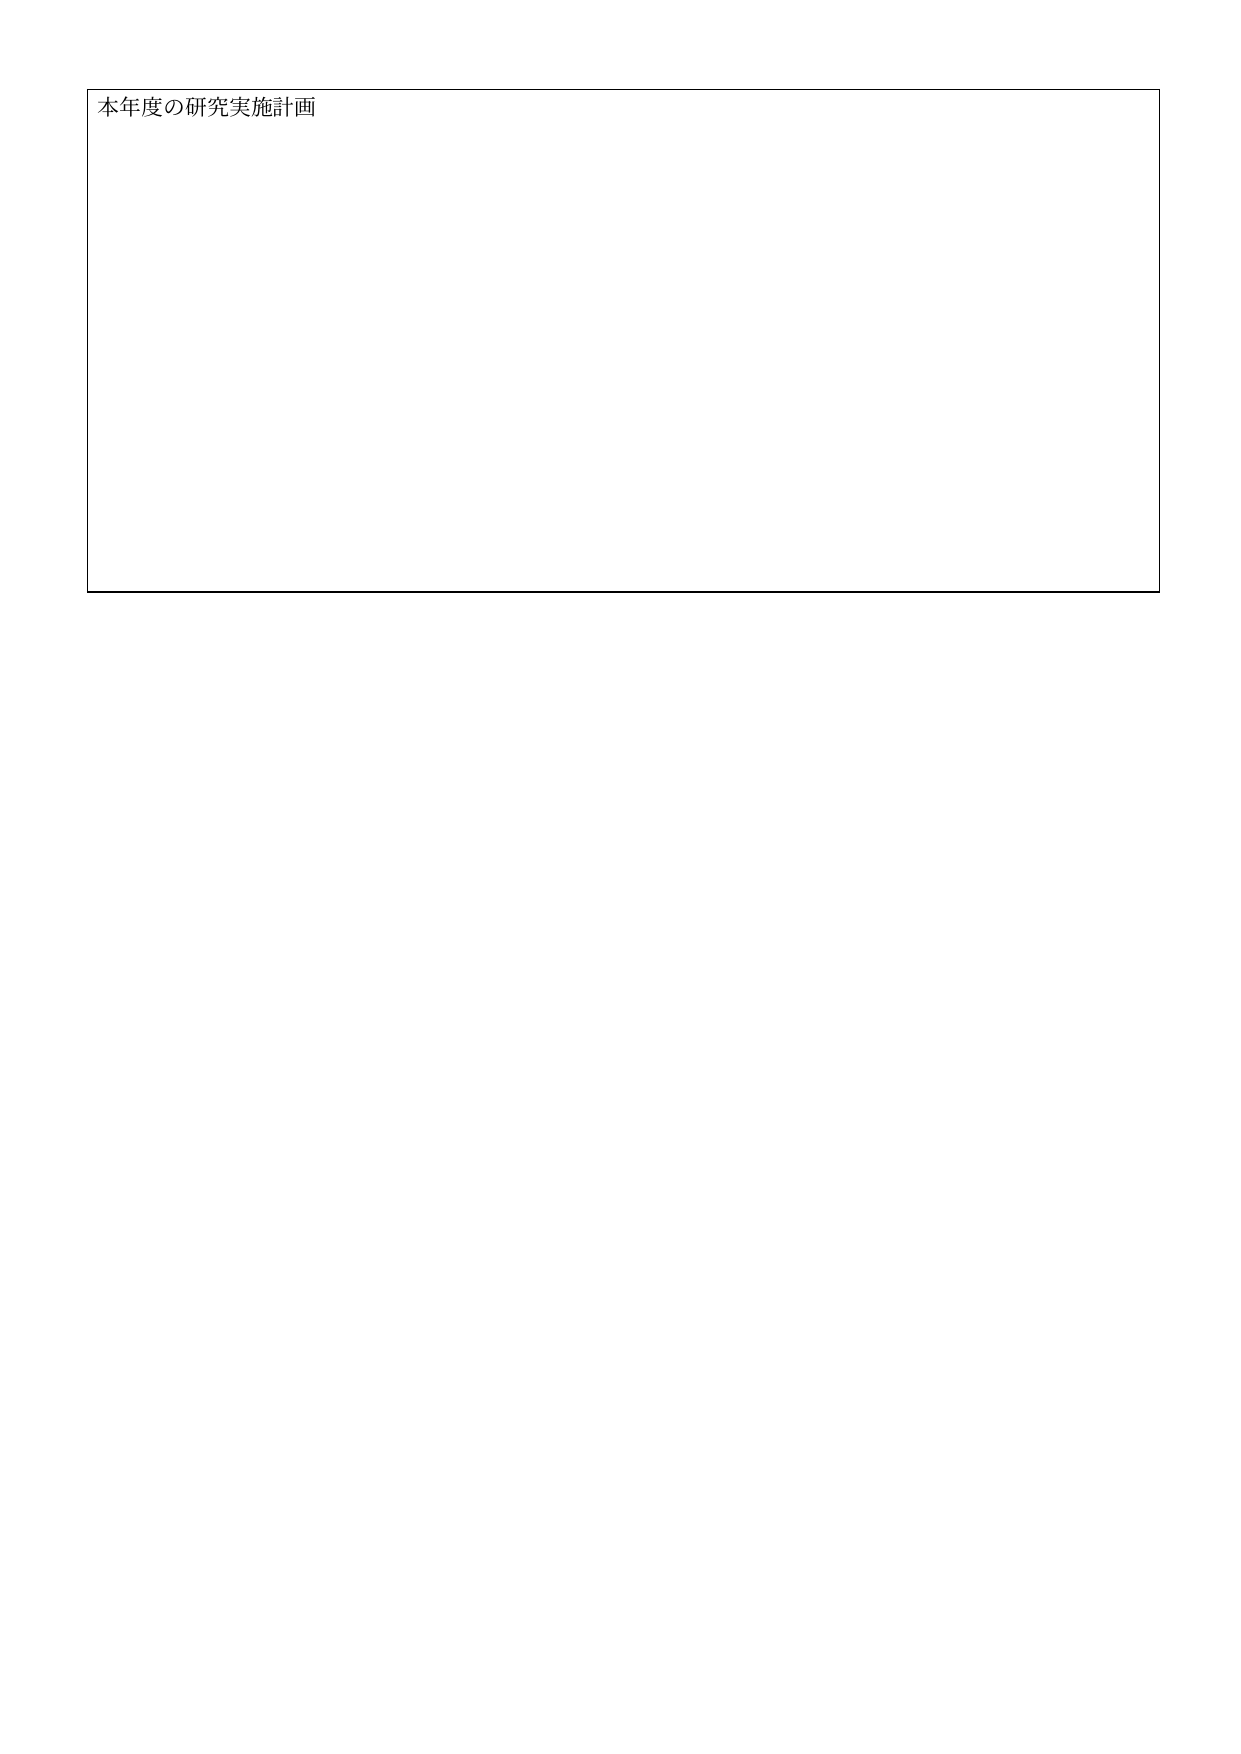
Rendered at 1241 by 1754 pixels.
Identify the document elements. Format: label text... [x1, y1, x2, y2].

table_cell 本年度の研究実施計画 [88, 90, 1159, 591]
